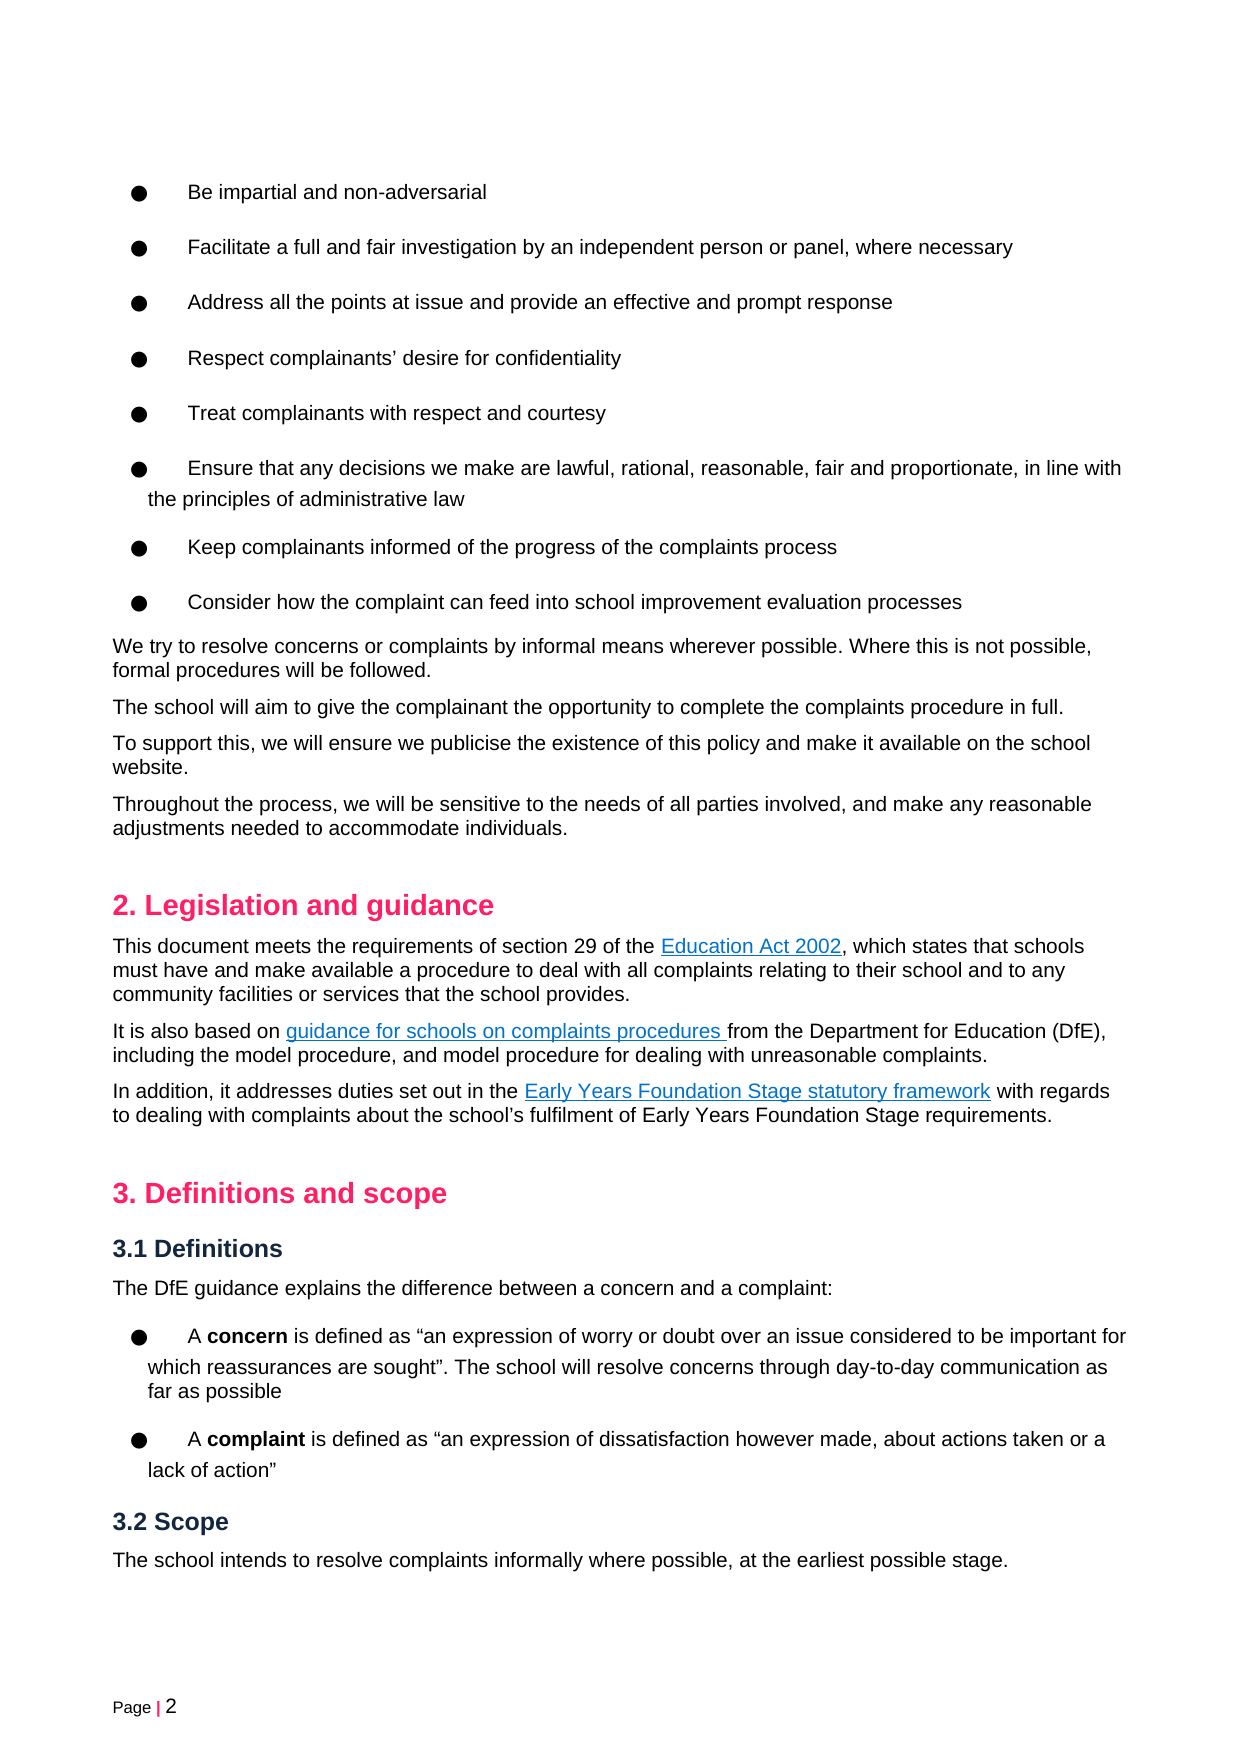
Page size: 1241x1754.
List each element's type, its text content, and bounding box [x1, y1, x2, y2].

subtitle 2. Legislation and guidance [112, 888, 1128, 922]
text This document meets the requirements of section 29 of the Education Act 2002, which states that schools must have and make available a procedure to deal with all complaints relating to their school and to any community facilities or services that the school provides. [112, 934, 1128, 1006]
text 3.1 Definitions [112, 1234, 1128, 1263]
list Keep complainants informed of the progress of the complaints process [130, 524, 1128, 566]
list Ensure that any decisions we make are lawful, rational, reasonable, fair and proportionate, in line with the principles of administrative law [130, 444, 1128, 511]
text The school will aim to give the complainant the opportunity to complete the complaints procedure in full. [112, 694, 1128, 718]
text The DfE guidance explains the difference between a concern and a complaint: [112, 1276, 1128, 1300]
text To support this, we will ensure we publicise the existence of this policy and make it available on the school website. [112, 731, 1128, 779]
list Address all the points at issue and provide an effective and prompt response [130, 279, 1128, 322]
list Respect complainants’ desire for confidentiality [130, 334, 1128, 377]
subtitle 3. Definitions and scope [112, 1176, 1128, 1209]
list Treat complainants with respect and courtesy [130, 389, 1128, 432]
list Consider how the complaint can feed into school improvement evaluation processes [130, 579, 1128, 622]
list A concern is defined as “an expression of worry or doubt over an issue considered to be important for which reassurances are sought”. The school will resolve concerns through day-to-day communication as far as possible [130, 1312, 1128, 1403]
text We try to resolve concerns or complaints by informal means wherever possible. Where this is not possible, formal procedures will be followed. [112, 634, 1128, 682]
list Be impartial and non-adversarial [130, 168, 1128, 211]
text The school intends to resolve complaints informally where possible, at the earliest possible stage. [112, 1548, 1128, 1572]
list Facilitate a full and fair investigation by an independent person or panel, where necessary [130, 224, 1128, 266]
text It is also based on guidance for schools on complaints procedures from the Department for Education (DfE), including the model procedure, and model procedure for dealing with unreasonable complaints. [112, 1019, 1128, 1067]
text In addition, it addresses duties set out in the Early Years Foundation Stage statutory framework with regards to dealing with complaints about the school’s fulfilment of Early Years Foundation Stage requirements. [112, 1079, 1128, 1127]
list A complaint is defined as “an expression of dissatisfaction however made, about actions taken or a lack of action” [130, 1415, 1128, 1482]
text 3.2 Scope [112, 1507, 1128, 1536]
text Throughout the process, we will be sensitive to the needs of all parties involved, and make any reasonable adjustments needed to accommodate individuals. [112, 791, 1128, 839]
